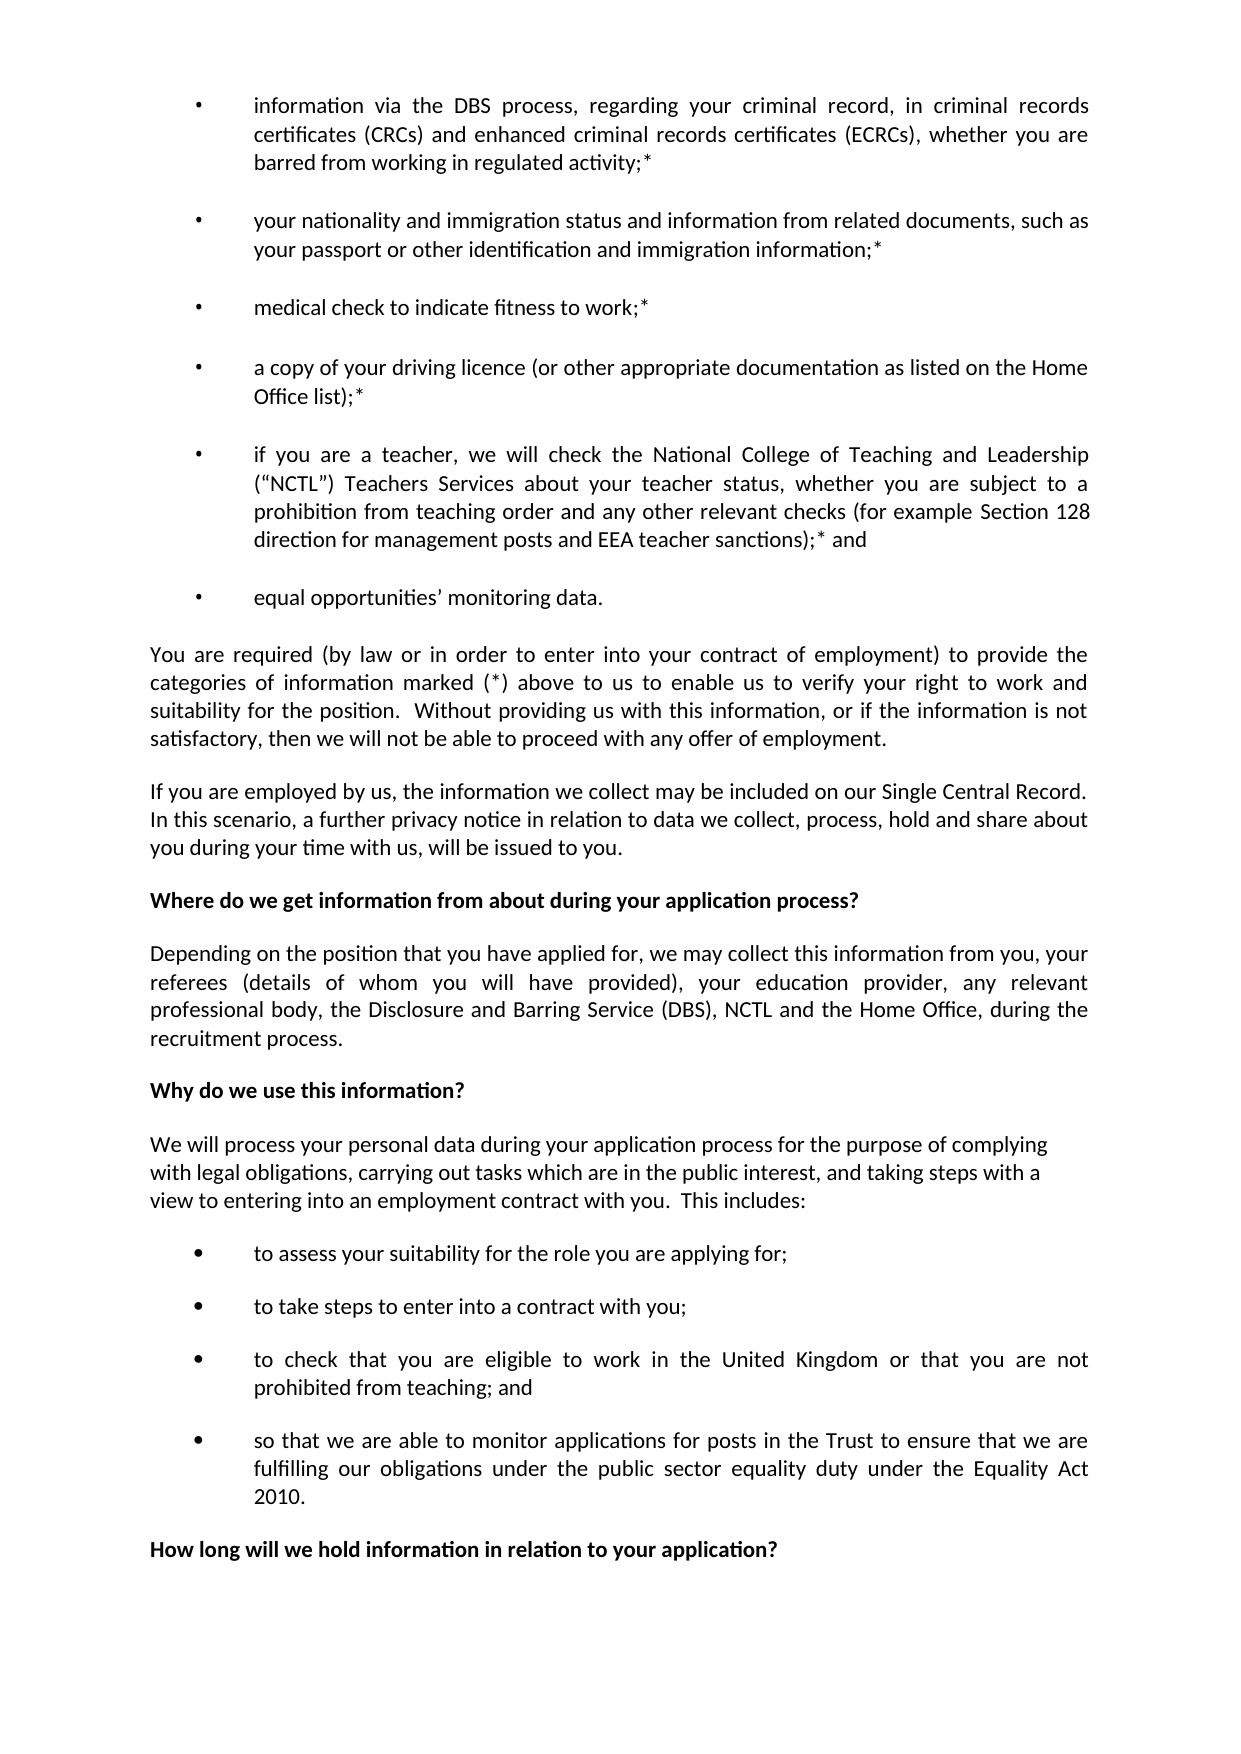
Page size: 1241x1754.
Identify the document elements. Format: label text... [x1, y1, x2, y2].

list to assess your suitability for the role you are applying for; [194, 1239, 1090, 1267]
text If you are employed by us, the information we collect may be included on our Single Central Record. In this scenario, a further privacy notice in relation to data we collect, process, hold and share about you during your time with us, will be issued to you. [150, 777, 1090, 862]
text We will process your personal data during your application process for the purpose of complying with legal obligations, carrying out tasks which are in the public interest, and taking steps with a view to entering into an employment contract with you. This includes: [150, 1130, 1090, 1214]
list your nationality and immigration status and information from related documents, such as your passport or other identification and immigration information;* [194, 204, 1090, 263]
text How long will we hold information in relation to your application? [150, 1535, 1090, 1563]
list a copy of your driving licence (or other appropriate documentation as listed on the Home Office list);* [194, 351, 1090, 410]
list to check that you are eligible to work in the United Kingdom or that you are not prohibited from teaching; and [194, 1345, 1090, 1401]
list information via the DBS process, regarding your criminal record, in criminal records certificates (CRCs) and enhanced criminal records certificates (ECRCs), whether you are barred from working in regulated activity;* [194, 89, 1090, 176]
list medical check to indicate fitness to work;* [194, 291, 1090, 322]
list if you are a teacher, we will check the National College of Teaching and Leadership (“NCTL”) Teachers Services about your teacher status, whether you are subject to a prohibition from teaching order and any other relevant checks (for example Section 128 direction for management posts and EEA teacher sanctions);* and [194, 438, 1090, 553]
text Depending on the position that you have applied for, we may collect this information from you, your referees (details of whom you will have provided), your education provider, any relevant professional body, the Disclosure and Barring Service (DBS), NCTL and the Home Office, during the recruitment process. [150, 939, 1090, 1052]
list to take steps to enter into a contract with you; [194, 1292, 1090, 1320]
list so that we are able to monitor applications for posts in the Trust to ensure that we are fulfilling our obligations under the public sector equality duty under the Equality Act 2010. [194, 1426, 1090, 1510]
list equal opportunities’ monitoring data. [194, 581, 1090, 612]
text Where do we get information from about during your application process? [150, 887, 1090, 914]
text You are required (by law or in order to enter into your contract of employment) to provide the categories of information marked (*) above to us to enable us to verify your right to work and suitability for the position. Without providing us with this information, or if the information is not satisfactory, then we will not be able to proceed with any offer of employment. [150, 640, 1090, 752]
text Why do we use this information? [150, 1077, 1090, 1105]
